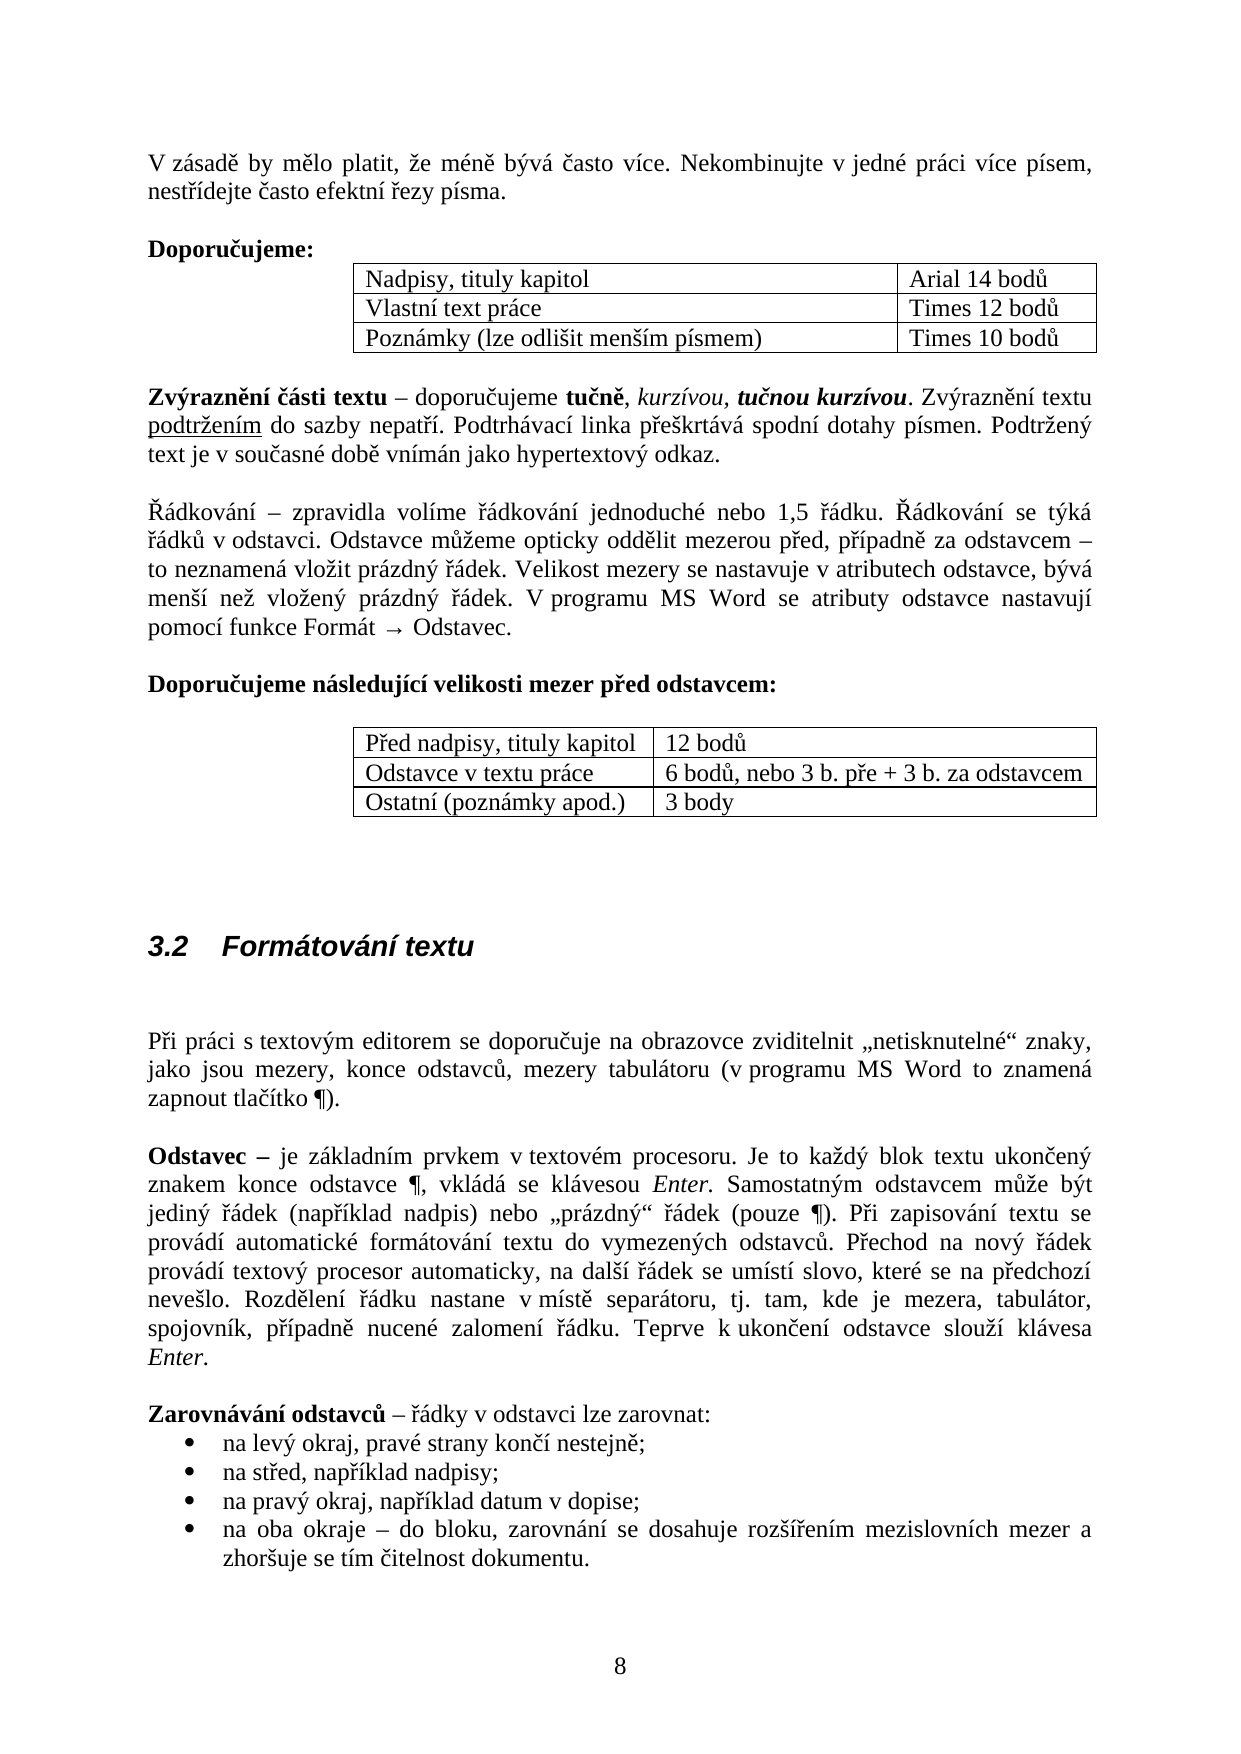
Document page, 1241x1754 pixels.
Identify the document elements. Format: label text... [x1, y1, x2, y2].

text V zásadě by mělo platit, že méně bývá často více. Nekombinujte v jedné práci více písem, nestřídejte často efektní řezy písma. [148, 148, 1092, 205]
text Zvýraznění části textu – doporučujeme tučně, kurzívou, tučnou kurzívou. Zvýraznění textu podtržením do sazby nepatří. Podtrhávací linka přeškrtává spodní dotahy písmen. Podtržený text je v současné době vnímán jako hypertextový odkaz. [148, 382, 1092, 468]
table_header Arial 14 bodů [898, 264, 1096, 292]
table_header Před nadpisy, tituly kapitol [354, 728, 653, 757]
table_header Nadpisy, tituly kapitol [354, 264, 897, 292]
table_cell Times 10 bodů [898, 323, 1096, 352]
table_cell 6 bodů, nebo 3 b. pře + 3 b. za odstavcem [654, 758, 1096, 786]
table_cell 3 body [654, 788, 1096, 816]
list na pravý okraj, například datum v dopise; [185, 1486, 1092, 1514]
list na oba okraje – do bloku, zarovnání se dosahuje rozšířením mezislovních mezer a zhoršuje se tím čitelnost dokumentu. [185, 1514, 1092, 1572]
list na střed, například nadpisy; [185, 1457, 1092, 1486]
list na levý okraj, pravé strany končí nestejně; [185, 1428, 1092, 1457]
table_cell Vlastní text práce [354, 294, 897, 322]
table_cell Odstavce v textu práce [354, 758, 653, 786]
table_header 12 bodů [654, 728, 1096, 757]
table_cell Times 12 bodů [898, 294, 1096, 322]
text Řádkování – zpravidla volíme řádkování jednoduché nebo 1,5 řádku. Řádkování se týká řádků v odstavci. Odstavce můžeme opticky oddělit mezerou před, případně za odstavcem – to neznamená vložit prázdný řádek. Velikost mezery se nastavuje v atributech odstavce, bývá menší než vložený prázdný řádek. V programu MS Word se atributy odstavce nastavují pomocí funkce Formát → Odstavec. [148, 497, 1092, 641]
subtitle 3.2 Formátování textu [148, 928, 1092, 962]
table_cell Ostatní (poznámky apod.) [354, 788, 653, 816]
text Doporučujeme následující velikosti mezer před odstavcem: [148, 669, 1092, 698]
text Doporučujeme: [148, 234, 1092, 263]
table_cell Poznámky (lze odlišit menším písmem) [354, 323, 897, 352]
text Při práci s textovým editorem se doporučuje na obrazovce zviditelnit „netisknutelné“ znaky, jako jsou mezery, konce odstavců, mezery tabulátoru (v programu MS Word to znamená zapnout tlačítko ¶). [148, 1026, 1092, 1112]
text Zarovnávání odstavců – řádky v odstavci lze zarovnat: [148, 1399, 1092, 1428]
text Odstavec – je základním prvkem v textovém procesoru. Je to každý blok textu ukončený znakem konce odstavce ¶, vkládá se klávesou Enter. Samostatným odstavcem může být jediný řádek (například nadpis) nebo „prázdný“ řádek (pouze ¶). Při zapisování textu se provádí automatické formátování textu do vymezených odstavců. Přechod na nový řádek provádí textový procesor automaticky, na další řádek se umístí slovo, které se na předchozí nevešlo. Rozdělení řádku nastane v místě separátoru, tj. tam, kde je mezera, tabulátor, spojovník, případně nucené zalomení řádku. Teprve k ukončení odstavce slouží klávesa Enter. [148, 1141, 1092, 1371]
